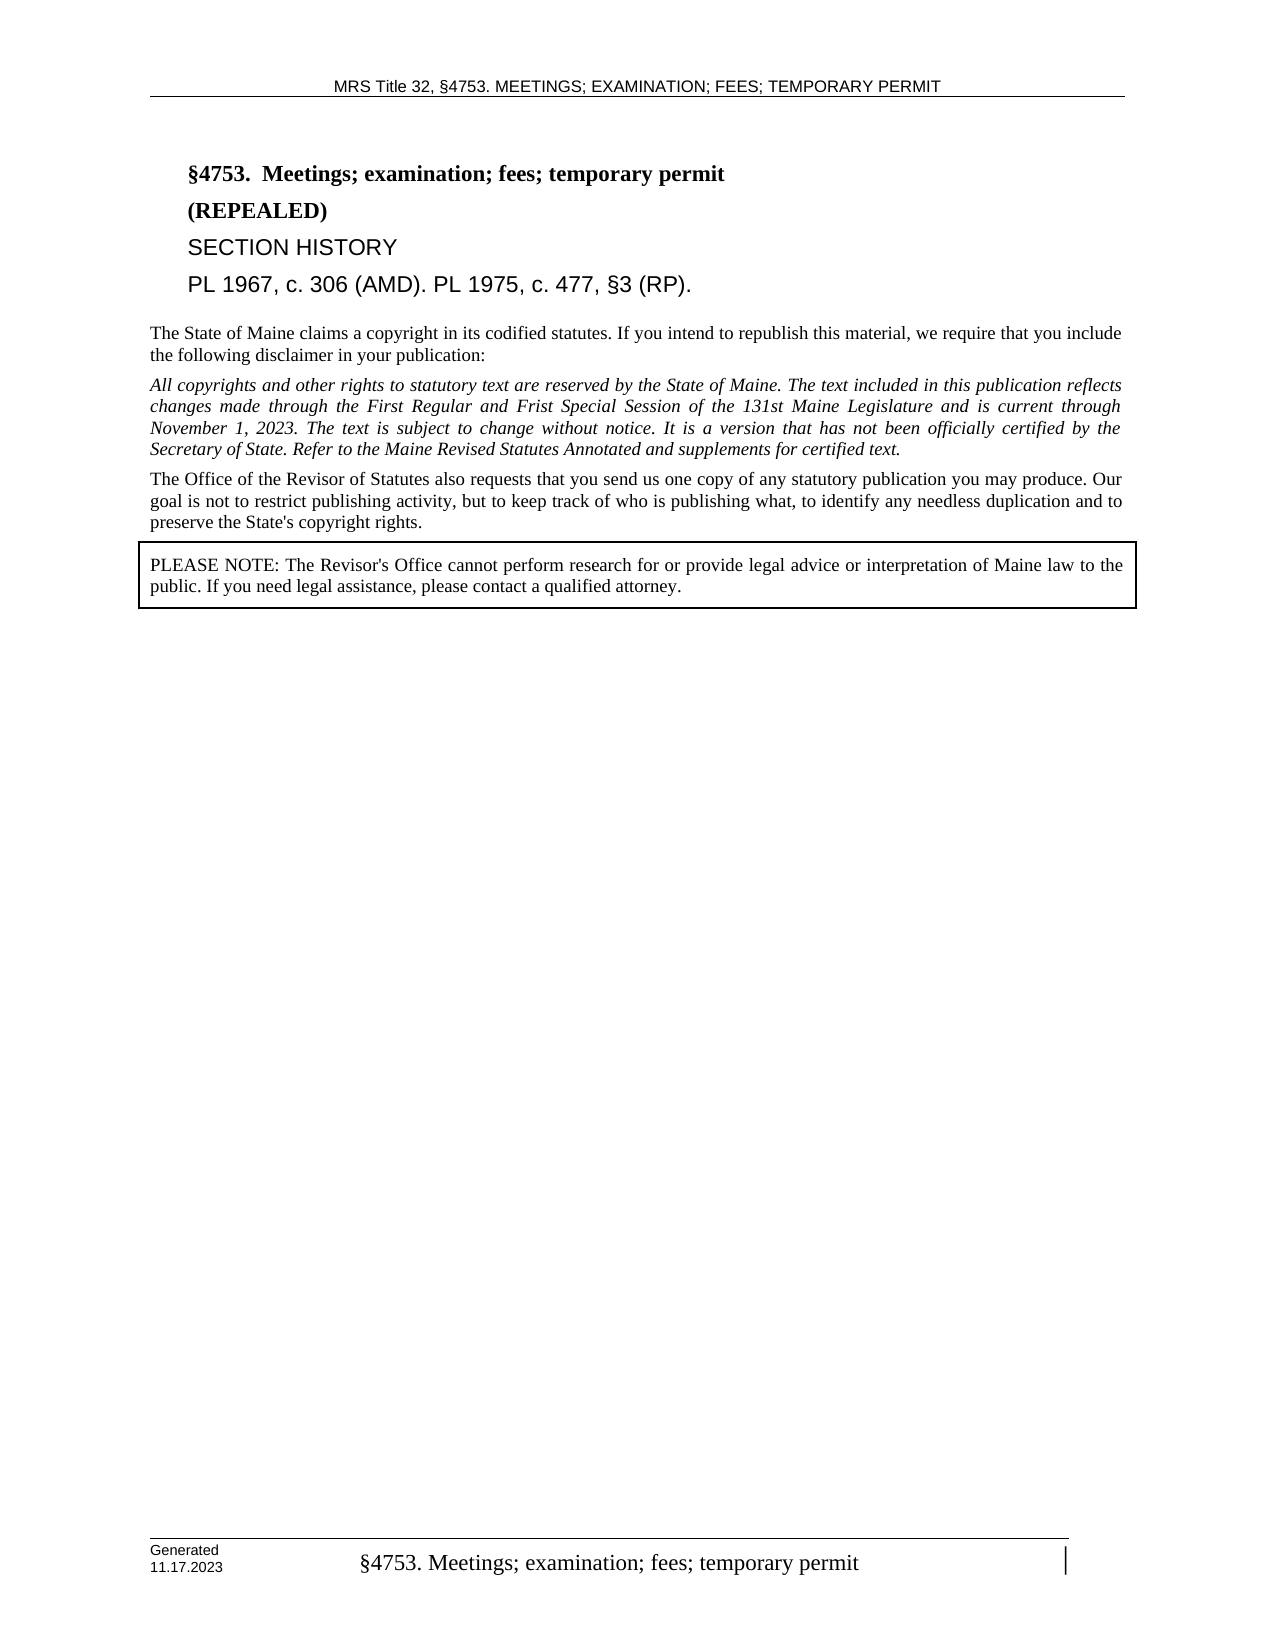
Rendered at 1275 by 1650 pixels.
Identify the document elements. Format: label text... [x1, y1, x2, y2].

text SECTION HISTORY [187, 234, 1125, 260]
text PL 1967, c. 306 (AMD). PL 1975, c. 477, §3 (RP). [187, 271, 1125, 297]
text The Office of the Revisor of Statutes also requests that you send us one copy of any statutory publication you may produce. Our goal is not to restrict publishing activity, but to keep track of who is publishing what, to identify any needless duplication and to preserve the State's copyright rights. [150, 468, 1125, 533]
text §4753. Meetings; examination; fees; temporary permit [187, 160, 1125, 187]
text All copyrights and other rights to statutory text are reserved by the State of Maine. The text included in this publication reflects changes made through the First Regular and Frist Special Session of the 131st Maine Legislature and is current through November 1, 2023 . The text is subject to change without notice. It is a version that has not been officially certified by the Secretary of State. Refer to the Maine Revised Statutes Annotated and supplements for certified text. [150, 373, 1125, 460]
text (REPEALED) [187, 197, 1125, 223]
text The State of Maine claims a copyright in its codified statutes. If you intend to republish this material, we require that you include the following disclaimer in your publication: [150, 322, 1125, 365]
text PLEASE NOTE: The Revisor's Office cannot perform research for or provide legal advice or interpretation of Maine law to the public. If you need legal assistance, please contact a qualified attorney. [140, 543, 1135, 607]
